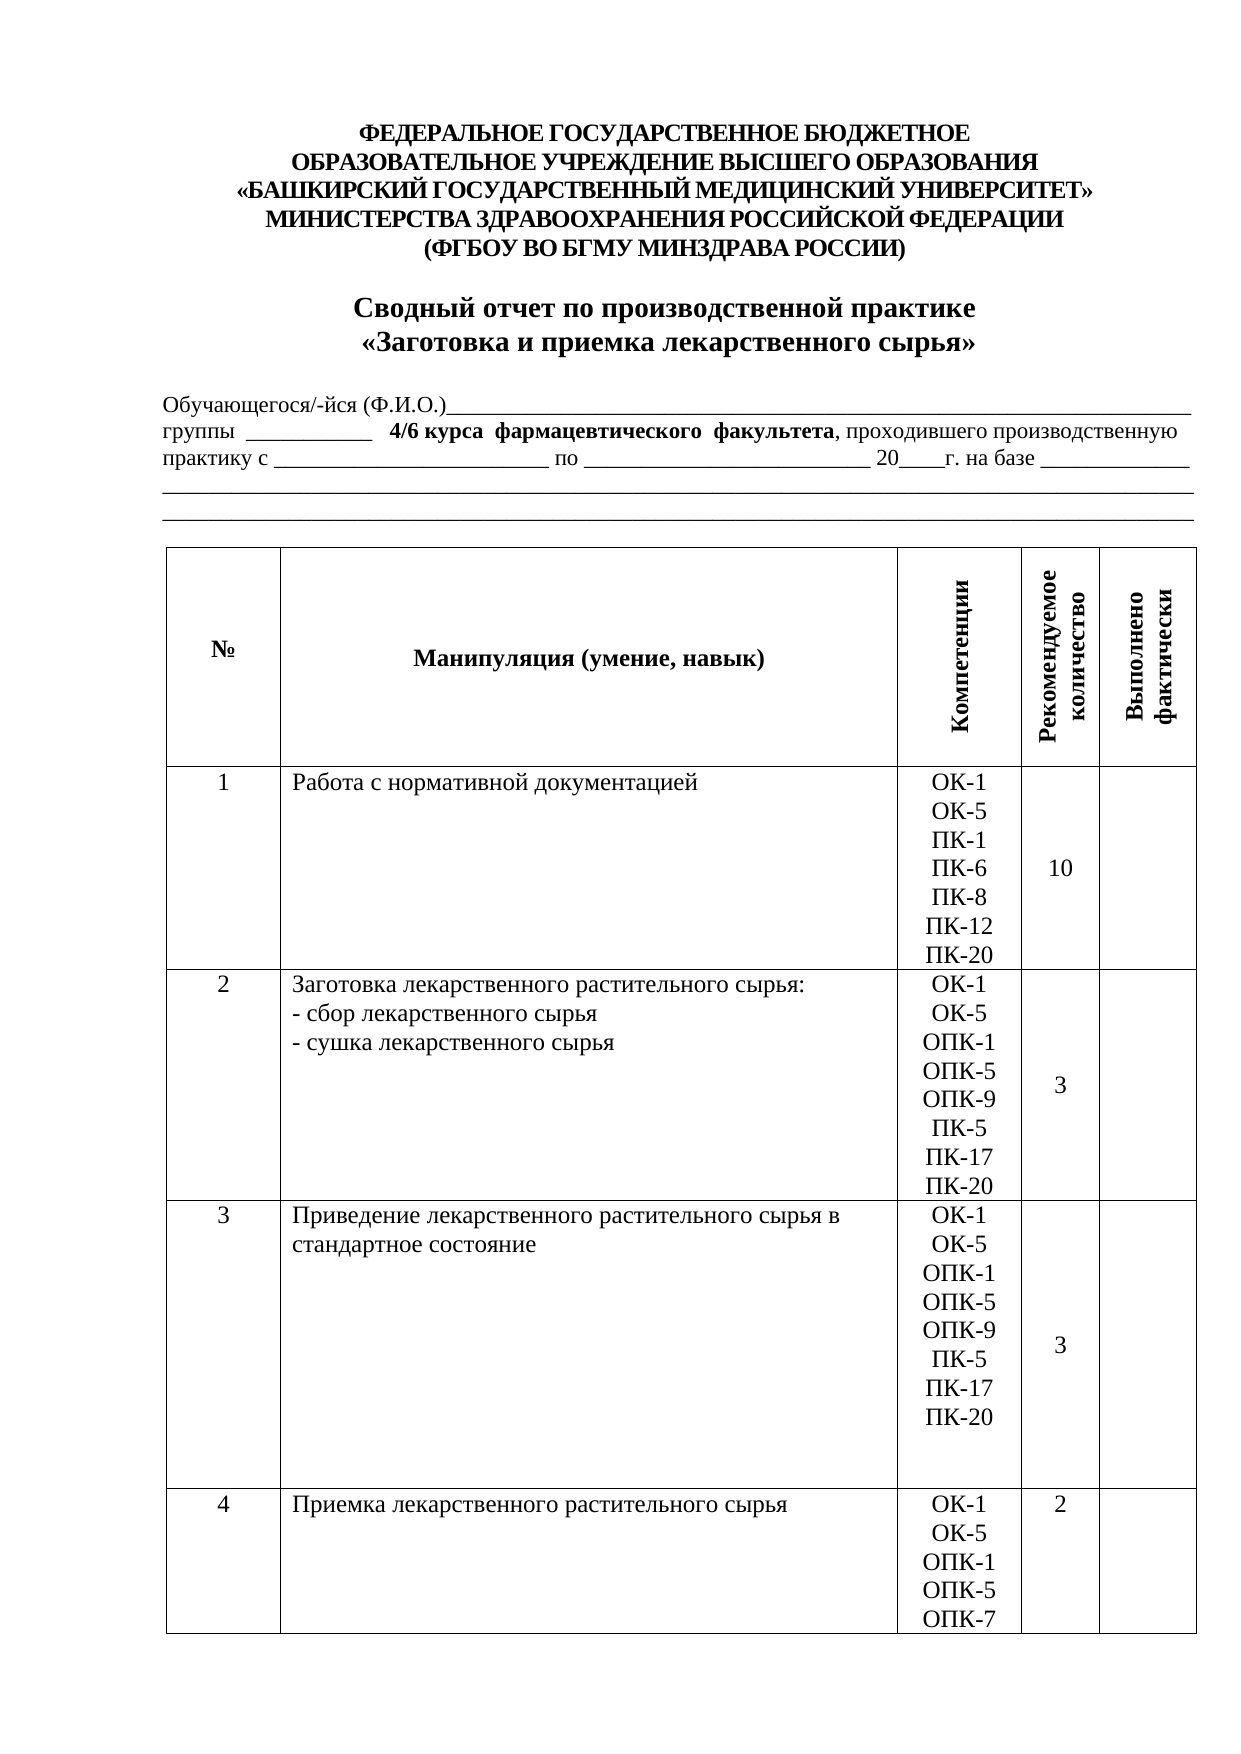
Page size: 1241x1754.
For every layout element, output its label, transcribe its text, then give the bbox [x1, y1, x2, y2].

text Обучающегося/-йся (Ф.И.О.)_________________________________________________________________ [162, 391, 1196, 418]
table_cell [1100, 1201, 1196, 1488]
text «Заготовка и приемка лекарственного сырья» [158, 324, 1179, 358]
table_cell [1100, 1489, 1196, 1633]
table_cell [1100, 767, 1196, 968]
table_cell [281, 1489, 897, 1633]
text __________________________________________________________________________________________ [162, 497, 1196, 523]
text группы ___________ 4/6 курса фармацевтического факультета, проходившего производственную практику с ________________________ по _________________________ 20____г. на базе _____________ __________________________________________________________________________________________ [162, 418, 1196, 497]
table_cell 4 [167, 1489, 280, 1633]
text «БАШКИРСКИЙ ГОСУДАРСТВЕННЫЙ МЕДИЦИНСКИЙ УНИВЕРСИТЕТ» [177, 176, 1152, 204]
table_header Компетенции [898, 548, 1021, 766]
table_cell Приведение лекарственного растительного сырья в стандартное состояние [281, 1201, 897, 1488]
table_cell 2 [167, 970, 280, 1199]
text ФЕДЕРАЛЬНОЕ ГОСУДАРСТВЕННОЕ БЮДЖЕТНОЕ [177, 118, 1152, 147]
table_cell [898, 1489, 1021, 1633]
table_cell 3 [1022, 970, 1099, 1199]
table_cell 3 [167, 1201, 280, 1488]
table_cell [1100, 970, 1196, 1199]
table_header Манипуляция (умение, навык) [281, 548, 897, 766]
table_header № [167, 548, 280, 766]
table_header Рекомендуемое количество [1022, 548, 1099, 766]
text ОБРАЗОВАТЕЛЬНОЕ УЧРЕЖДЕНИЕ ВЫСШЕГО ОБРАЗОВАНИЯ [177, 147, 1152, 176]
text МИНИСТЕРСТВА ЗДРАВООХРАНЕНИЯ РОССИЙСКОЙ ФЕДЕРАЦИИ [177, 204, 1152, 233]
table_cell 10 [1022, 767, 1099, 968]
table_cell 3 [1022, 1201, 1099, 1488]
table_cell Заготовка лекарственного растительного сырья: - сбор лекарственного сырья - сушка лекарственного сырья [281, 970, 897, 1199]
text (ФГБОУ ВО БГМУ МИНЗДРАВА РОССИИ) [177, 233, 1152, 262]
text Сводный отчет по производственной практике [177, 291, 1152, 324]
table_cell ОК-1 ОК-5 ОПК-1 ОПК-5 ОПК-9 ПК-5 ПК-17 ПК-20 [898, 970, 1021, 1199]
table_cell ОК-1 ОК-5 ПК-1 ПК-6 ПК-8 ПК-12 ПК-20 [898, 767, 1021, 968]
table_cell Работа с нормативной документацией [281, 767, 897, 968]
table_cell 1 [167, 767, 280, 968]
table_cell 2 [1022, 1489, 1099, 1633]
table_cell ОК-1 ОК-5 ОПК-1 ОПК-5 ОПК-9 ПК-5 ПК-17 ПК-20 [898, 1201, 1021, 1488]
table_header Выполнено фактически [1100, 548, 1196, 766]
